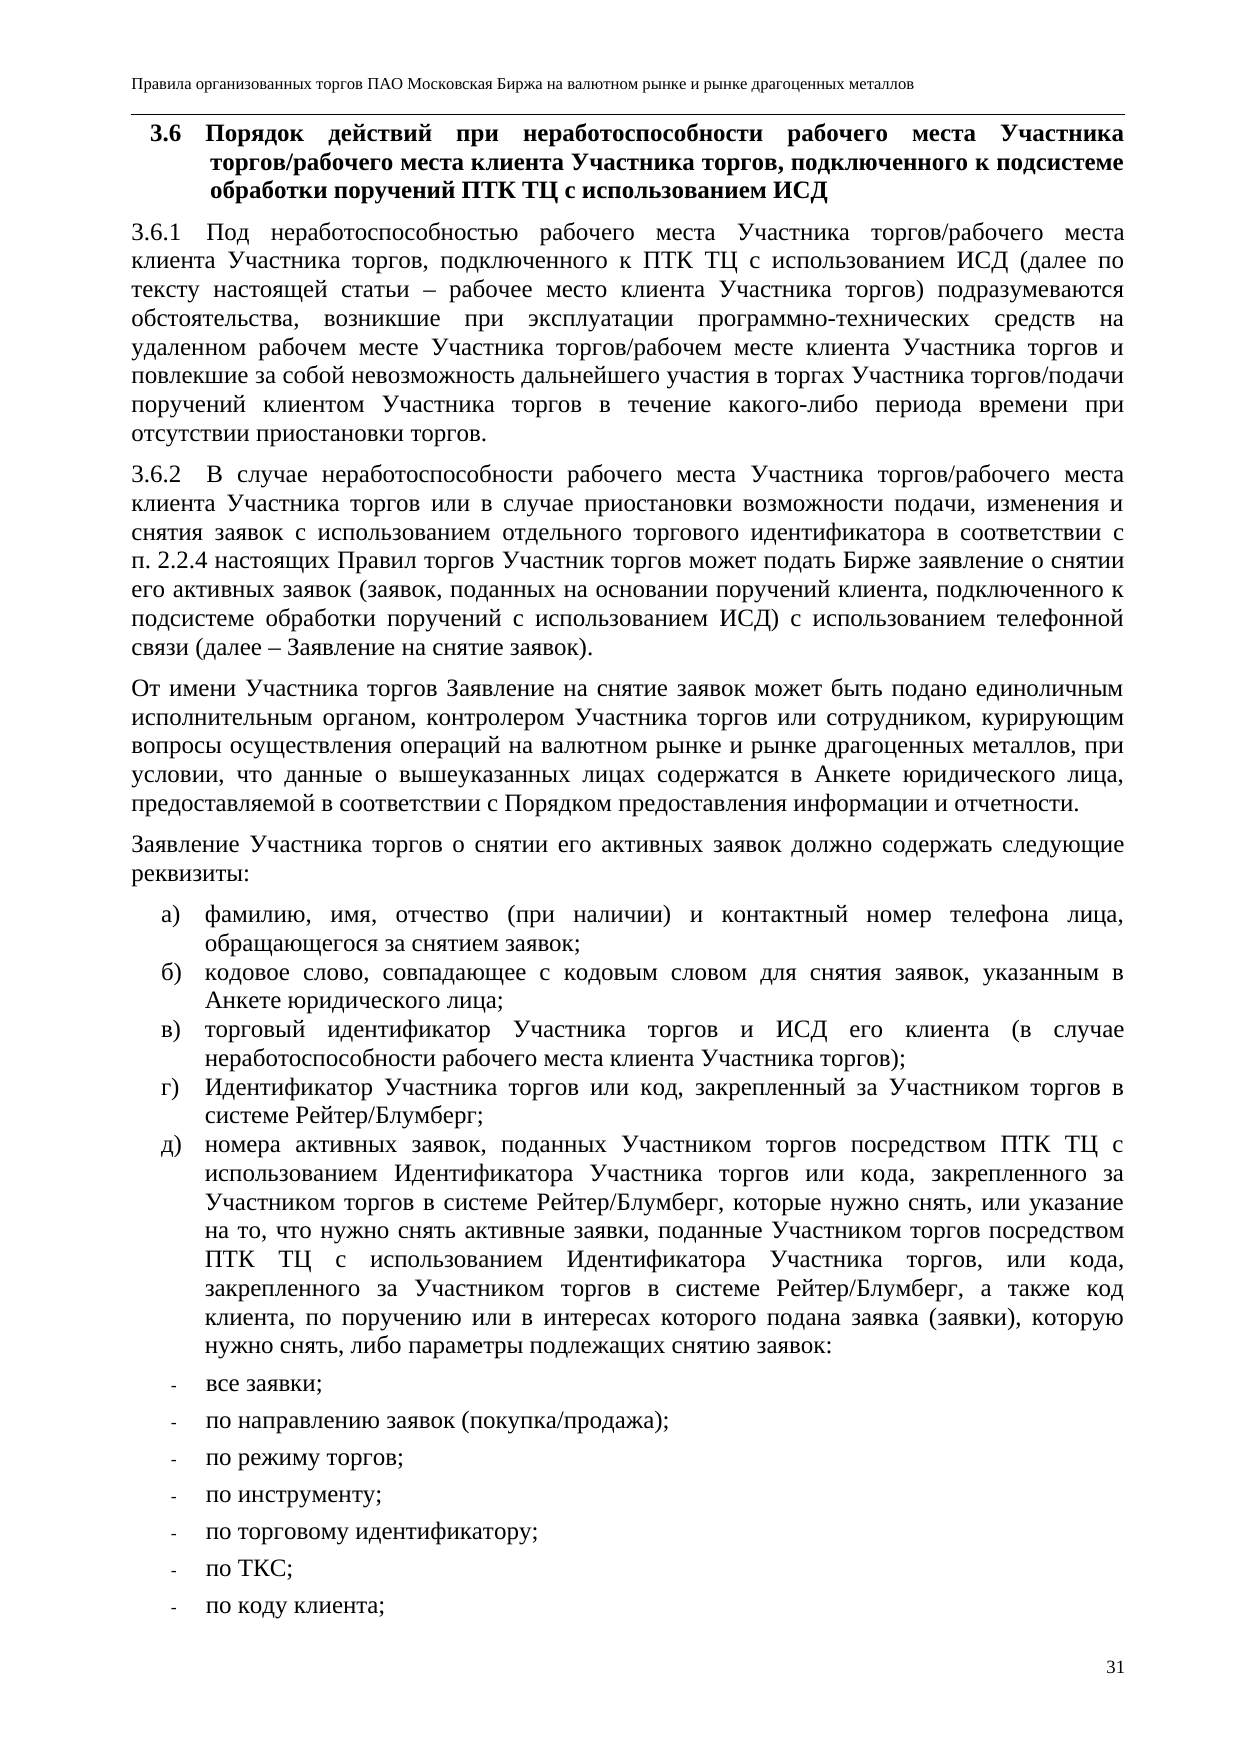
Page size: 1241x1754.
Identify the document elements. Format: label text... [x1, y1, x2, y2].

text в) торговый идентификатор Участника торгов и ИСД его клиента (в случае неработоспособности рабочего места клиента Участника торгов); [161, 1014, 1125, 1072]
subtitle Заявление Участника торгов о снятии его активных заявок должно содержать следующие реквизиты: [131, 829, 1125, 887]
text д) номера активных заявок, поданных Участником торгов посредством ПТК ТЦ с использованием Идентификатора Участника торгов или кода, закрепленного за Участником торгов в системе Рейтер/Блумберг, которые нужно снять, или указание на то, что нужно снять активные заявки, поданные Участником торгов посредством ПТК ТЦ с использованием Идентификатора Участника торгов, или кода, закрепленного за Участником торгов в системе Рейтер/Блумберг, а также код клиента, по поручению или в интересах которого подана заявка (заявки), которую нужно снять, либо параметры подлежащих снятию заявок: [161, 1129, 1125, 1359]
text г) Идентификатор Участника торгов или код, закрепленный за Участником торгов в системе Рейтер/Блумберг; [161, 1072, 1125, 1129]
text б) кодовое слово, совпадающее с кодовым словом для снятия заявок, указанным в Анкете юридического лица; [161, 957, 1125, 1014]
subtitle Порядок действий при неработоспособности рабочего места Участника торгов/рабочего места клиента Участника торгов, подключенного к подсистеме обработки поручений ПТК ТЦ с использованием ИСД [150, 118, 1125, 204]
list по коду клиента; [168, 1590, 1125, 1619]
subtitle От имени Участника торгов Заявление на снятие заявок может быть подано единоличным исполнительным органом, контролером Участника торгов или сотрудником, курирующим вопросы осуществления операций на валютном рынке и рынке драгоценных металлов, при условии, что данные о вышеуказанных лицах содержатся в Анкете юридического лица, предоставляемой в соответствии с Порядком предоставления информации и отчетности. [131, 673, 1125, 817]
list по ТКС; [168, 1553, 1125, 1582]
list по торговому идентификатору; [168, 1516, 1125, 1545]
list по режиму торгов; [168, 1442, 1125, 1471]
subtitle В случае неработоспособности рабочего места Участника торгов/рабочего места клиента Участника торгов или в случае приостановки возможности подачи, изменения и снятия заявок с использованием отдельного торгового идентификатора в соответствии с п. 2.2.4 настоящих Правил торгов Участник торгов может подать Бирже заявление о снятии его активных заявок (заявок, поданных на основании поручений клиента, подключенного к подсистеме обработки поручений с использованием ИСД) с использованием телефонной связи (далее – Заявление на снятие заявок). [131, 459, 1125, 661]
list по направлению заявок (покупка/продажа); [168, 1405, 1125, 1433]
text а) фамилию, имя, отчество (при наличии) и контактный номер телефона лица, обращающегося за снятием заявок; [161, 899, 1125, 957]
subtitle Под неработоспособностью рабочего места Участника торгов/рабочего места клиента Участника торгов, подключенного к ПТК ТЦ с использованием ИСД (далее по тексту настоящей статьи – рабочее место клиента Участника торгов) подразумеваются обстоятельства, возникшие при эксплуатации программно-технических средств на удаленном рабочем месте Участника торгов/рабочем месте клиента Участника торгов и повлекшие за собой невозможность дальнейшего участия в торгах Участника торгов/подачи поручений клиентом Участника торгов в течение какого-либо периода времени при отсутствии приостановки торгов. [131, 217, 1125, 447]
list по инструменту; [168, 1479, 1125, 1508]
list все заявки; [168, 1368, 1125, 1396]
